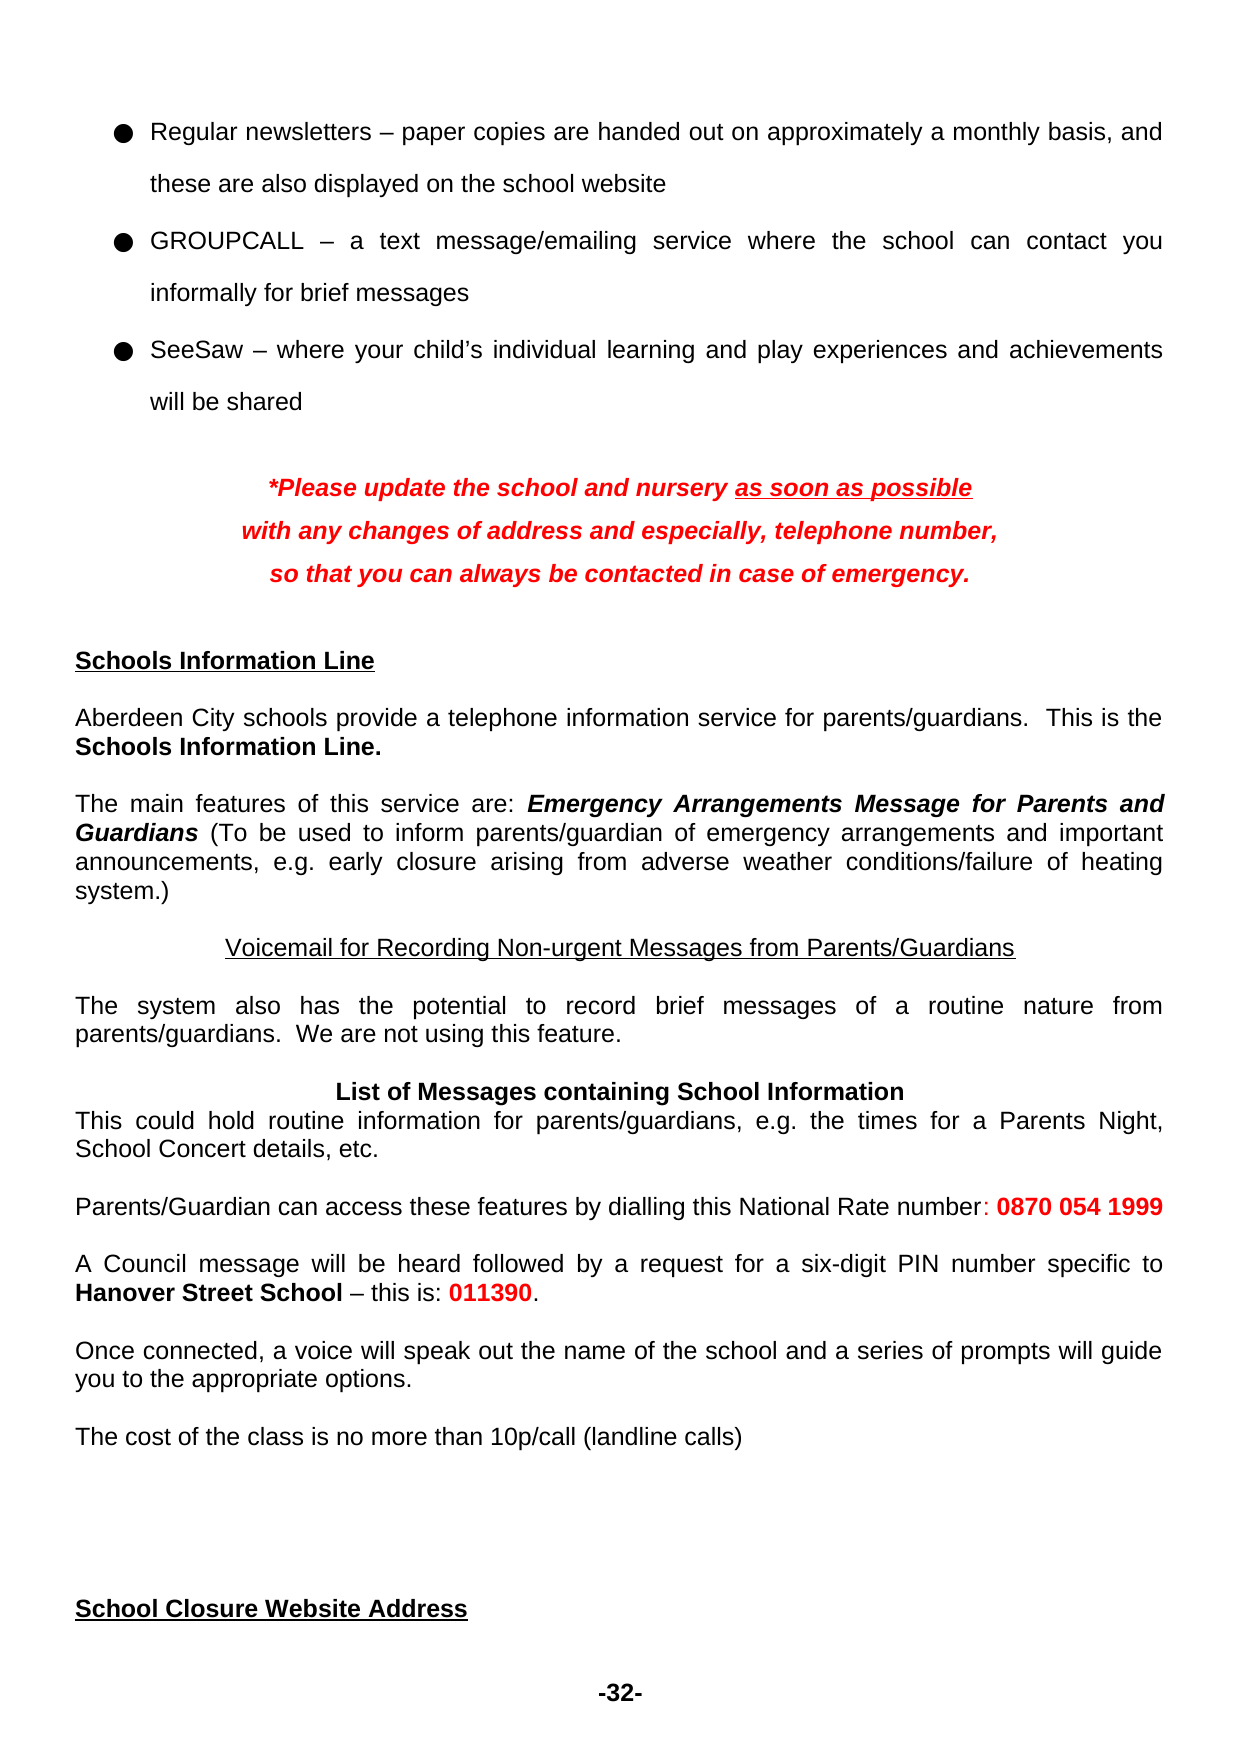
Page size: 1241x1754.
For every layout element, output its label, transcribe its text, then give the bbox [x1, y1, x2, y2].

list GROUPCALL – a text message/emailing service where the school can contact you informally for brief messages [112, 212, 1165, 307]
text with any changes of address and especially, telephone number, [75, 516, 1165, 545]
text The cost of the class is no more than 10p/call (landline calls) [75, 1422, 1165, 1451]
text Aberdeen City schools provide a telephone information service for parents/guardians. This is the Schools Information Line. [75, 703, 1165, 761]
text Voicemail for Recording Non-urgent Messages from Parents/Guardians [75, 933, 1165, 962]
list Regular newsletters – paper copies are handed out on approximately a monthly basis, and these are also displayed on the school website [112, 104, 1165, 198]
text The main features of this service are: Emergency Arrangements Message for Parents and Guardians (To be used to inform parents/guardian of emergency arrangements and important announcements, e.g. early closure arising from adverse weather conditions/failure of heating system.) [75, 789, 1165, 904]
text School Closure Website Address [75, 1594, 1165, 1623]
text This could hold routine information for parents/guardians, e.g. the times for a Parents Night, School Concert details, etc. [75, 1106, 1165, 1163]
text List of Messages containing School Information [75, 1077, 1165, 1106]
text Schools Information Line [75, 646, 1165, 674]
text Once connected, a voice will speak out the name of the school and a series of prompts will guide you to the appropriate options. [75, 1336, 1165, 1393]
text Parents/Guardian can access these features by dialling this National Rate number: 0870 054 1999 [75, 1192, 1165, 1221]
text so that you can always be contacted in case of emergency. [75, 559, 1165, 588]
text The system also has the potential to record brief messages of a routine nature from parents/guardians. We are not using this feature. [75, 991, 1165, 1048]
text *Please update the school and nursery as soon as possible [75, 473, 1165, 502]
list SeeSaw – where your child’s individual learning and play experiences and achievements will be shared [112, 321, 1165, 416]
text A Council message will be heard followed by a request for a six-digit PIN number specific to Hanover Street School – this is: 011390. [75, 1249, 1165, 1307]
